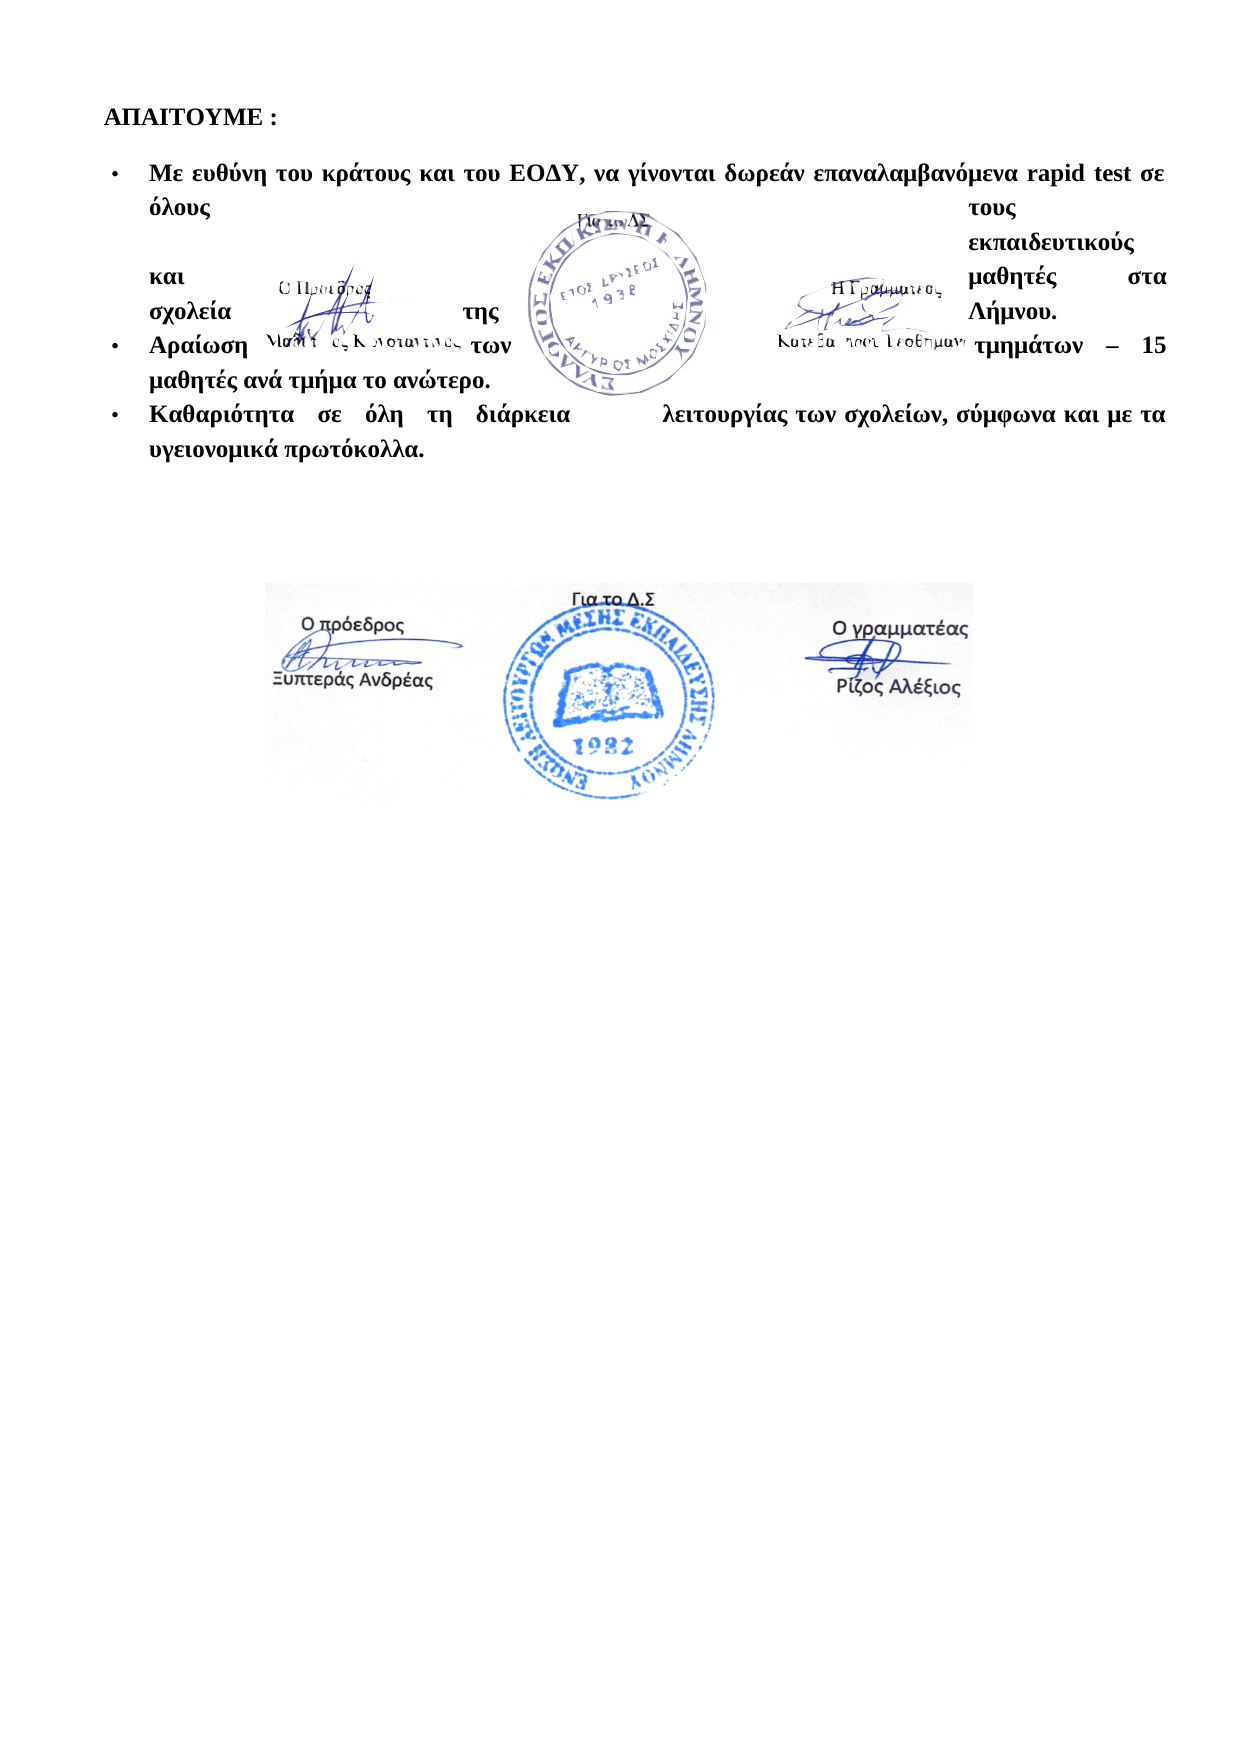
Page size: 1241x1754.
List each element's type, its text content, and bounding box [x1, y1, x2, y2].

picture [265, 591, 973, 812]
list Αραίωση των τμημάτων – 15 μαθητές ανά τμήμα το ανώτερο. [111, 248, 1167, 345]
text ΑΠΑΙΤΟΥΜΕ : [74, 102, 1167, 131]
picture [265, 252, 965, 438]
list Καθαριότητα σε όλη τη διάρκεια λειτουργίας των σχολείων, σύμφωνα και με τα υγειονομικά πρωτόκολλα. [111, 372, 1167, 469]
list Με ευθύνη του κράτους και του ΕΟΔΥ, να γίνονται δωρεάν επαναλαμβανόμενα rapid test σε όλους τους εκπαιδευτικούς και μαθητές στα σχολεία της Λήμνου. [111, 158, 1167, 221]
